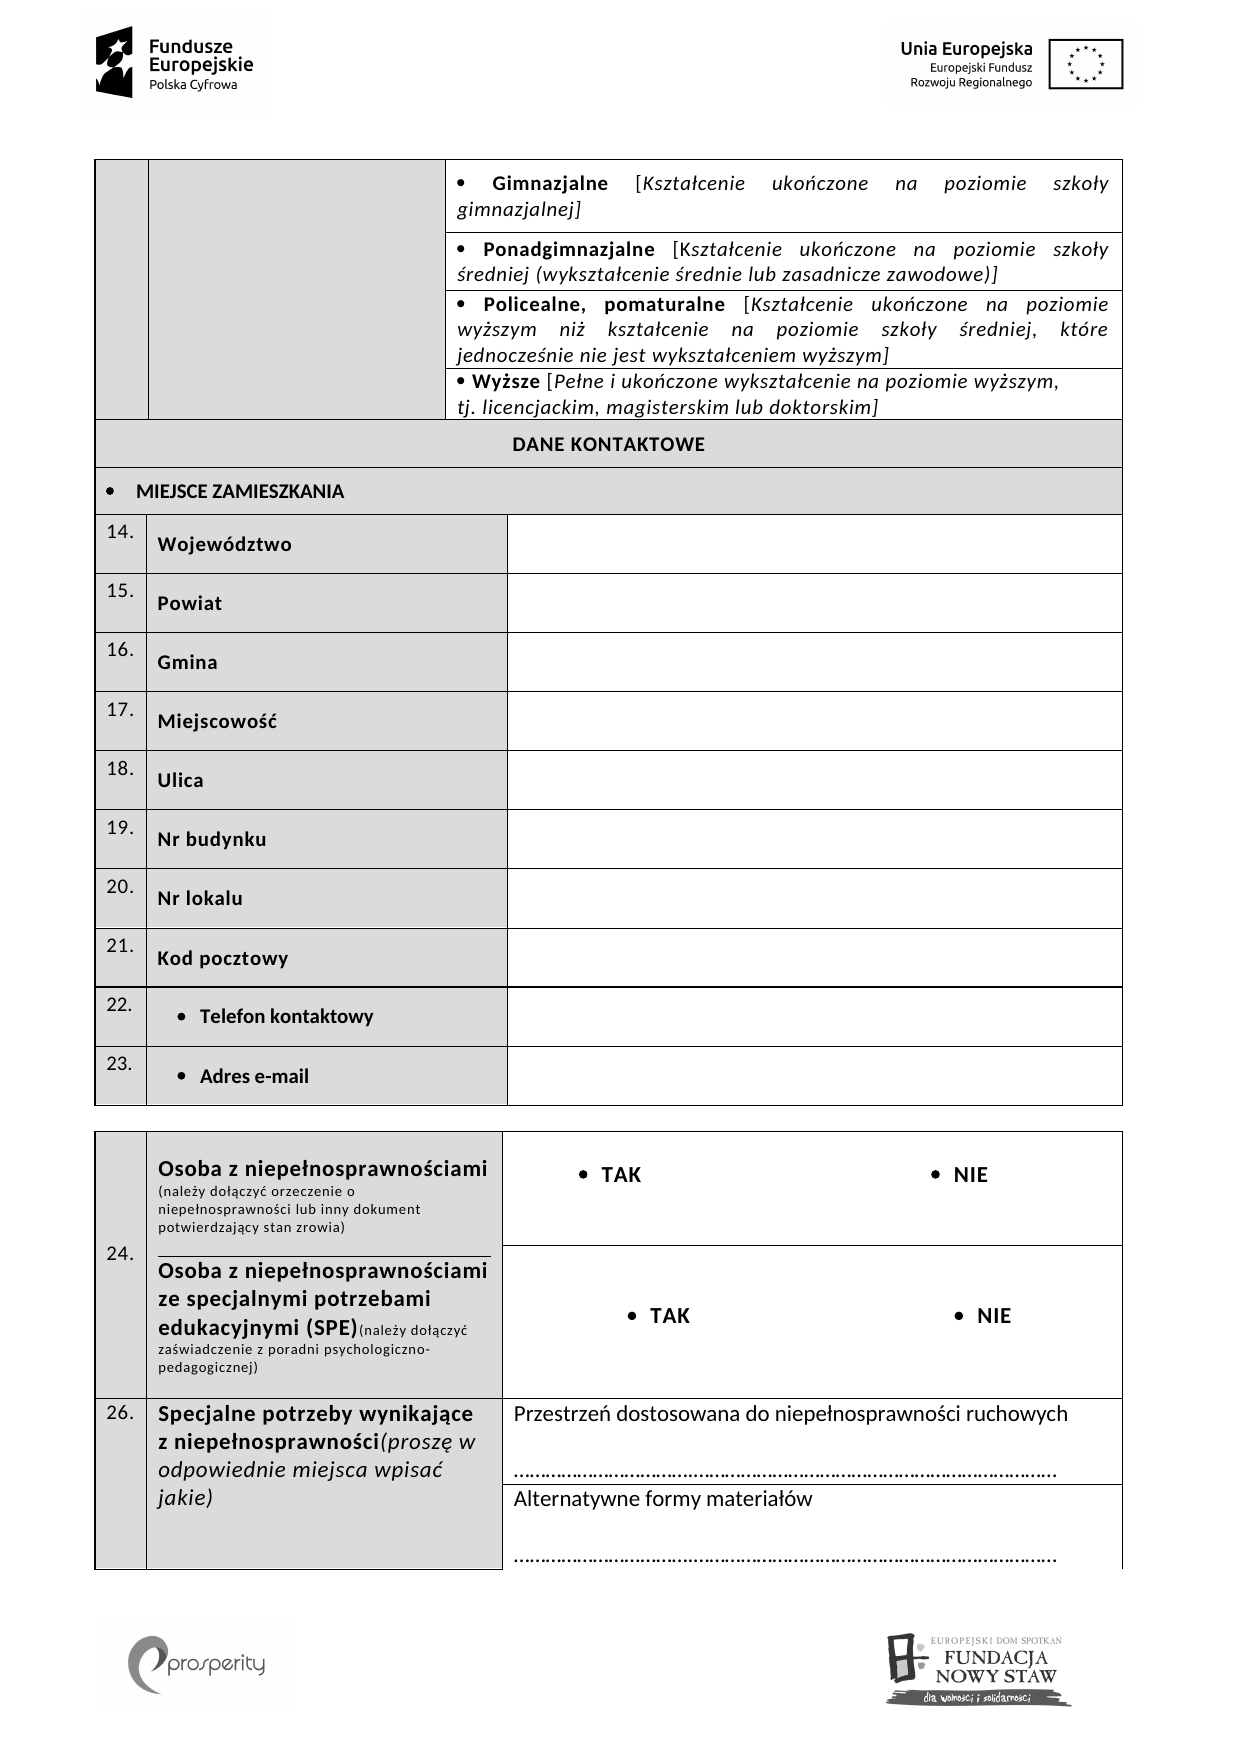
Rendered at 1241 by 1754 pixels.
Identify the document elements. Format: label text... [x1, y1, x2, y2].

picture [885, 22, 1140, 106]
table_cell [96, 869, 146, 927]
table_cell [508, 810, 1122, 868]
picture [78, 8, 271, 116]
table_cell TAK NIE [503, 1246, 1122, 1398]
table_cell [508, 1047, 1122, 1104]
table_cell Nr lokalu [147, 869, 507, 927]
table_cell Województwo [147, 515, 507, 573]
table_cell [508, 633, 1122, 691]
table_cell [508, 515, 1122, 573]
table_cell Ponadgimnazjalne [Kształcenie ukończone na poziomie szkoły średniej (wykształcenie średnie lub zasadnicze zawodowe)] [446, 233, 1122, 290]
table_cell [96, 1399, 146, 1568]
table_cell [508, 751, 1122, 809]
table_cell [96, 574, 146, 632]
table_cell Wyższe [Pełne i ukończone wykształcenie na poziomie wyższym, tj. licencjackim, magisterskim lub doktorskim] [446, 369, 1122, 419]
table_cell [508, 692, 1122, 750]
table_cell [96, 988, 146, 1046]
table_cell DANE KONTAKTOWE [96, 420, 1122, 467]
table_header TAK [503, 1132, 793, 1244]
table_cell Telefon kontaktowy [147, 988, 507, 1046]
table_header NIE [793, 1132, 1122, 1244]
table_cell [96, 633, 146, 691]
table_cell Miejscowość [147, 692, 507, 750]
table_cell Adres e-mail [147, 1047, 507, 1104]
table_cell Gmina [147, 633, 507, 691]
table_cell [96, 810, 146, 868]
table_cell [96, 929, 146, 986]
table_cell [96, 515, 146, 573]
table_cell [508, 574, 1122, 632]
table_header Osoba z niepełnosprawnościami (należy dołączyć orzeczenie o niepełnosprawności lub inny dokument potwierdzający stan zrowia) Osoba z niepełnosprawnościami ze specjalnymi potrzebami edukacyjnymi (SPE)(należy dołączyć zaświadczenie z poradni psychologiczno-pedagogicznej) [147, 1132, 502, 1398]
table_cell Przestrzeń dostosowana do niepełnosprawności ruchowych …………………………….…………………………………………………………… [503, 1399, 1122, 1483]
table_cell [508, 988, 1122, 1046]
table_cell Gimnazjalne [Kształcenie ukończone na poziomie szkoły gimnazjalnej] [446, 160, 1122, 232]
table_cell Powiat [147, 574, 507, 632]
table_cell [508, 869, 1122, 927]
table_cell [508, 929, 1122, 986]
table_cell MIEJSCE ZAMIESZKANIA [96, 468, 1122, 514]
table_cell Alternatywne formy materiałów …………………………….…………………………………………………………… [503, 1485, 1122, 1568]
table_header [96, 1132, 146, 1398]
table_cell Policealne, pomaturalne [Kształcenie ukończone na poziomie wyższym niż kształcenie na poziomie szkoły średniej, które jednocześnie nie jest wykształceniem wyższym] [446, 291, 1122, 367]
table_cell Specjalne potrzeby wynikające z niepełnosprawności(proszę w odpowiednie miejsca wpisać jakie) [147, 1399, 502, 1568]
table_cell [96, 692, 146, 750]
table_cell [96, 751, 146, 809]
table_cell [96, 1047, 146, 1104]
table_cell Kod pocztowy [147, 929, 507, 986]
table_cell Ulica [147, 751, 507, 809]
table_cell Nr budynku [147, 810, 507, 868]
